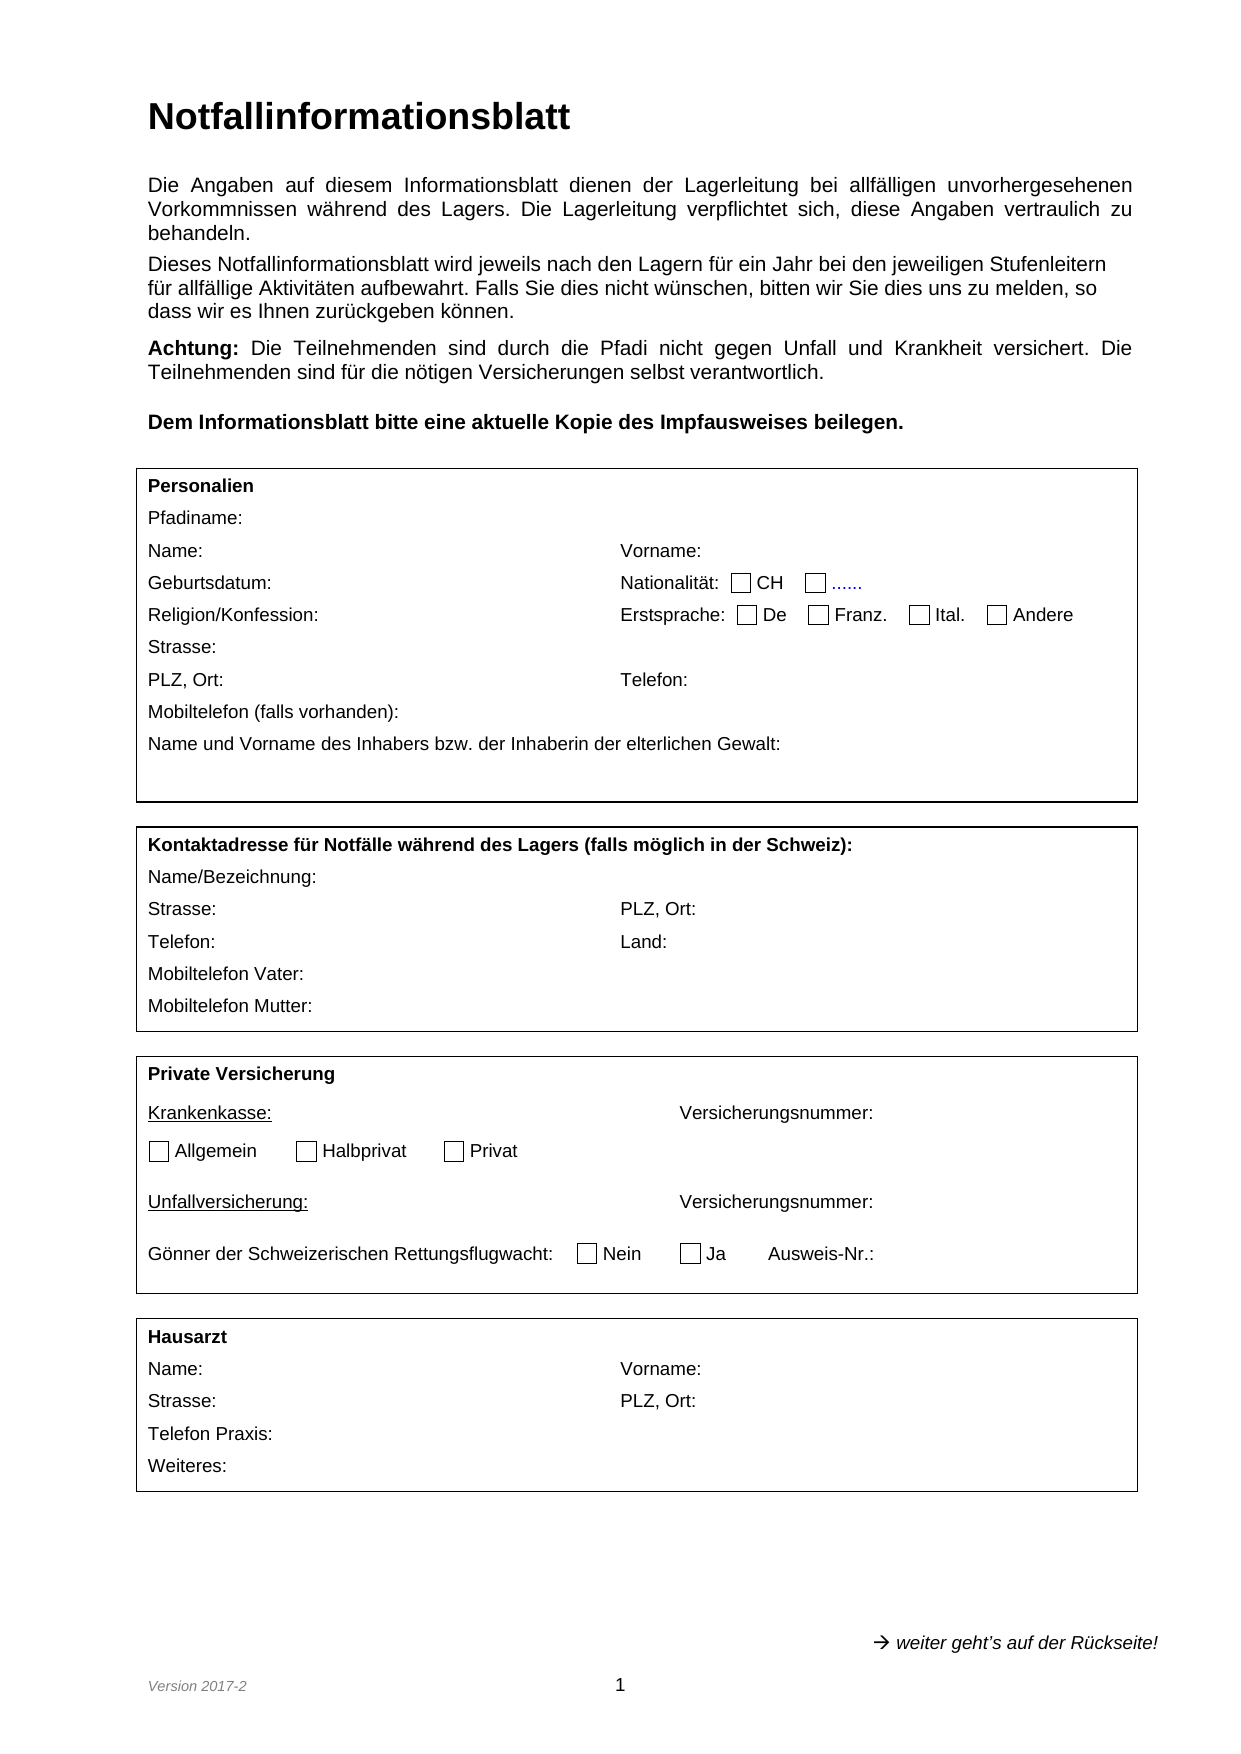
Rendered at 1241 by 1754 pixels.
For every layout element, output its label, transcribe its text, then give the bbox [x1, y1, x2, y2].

text Die Angaben auf diesem Informationsblatt dienen der Lagerleitung bei allfälligen unvorhergesehenen Vorkommnissen während des Lagers. Die Lagerleitung verpflichtet sich, diese Angaben vertraulich zu behandeln. [148, 173, 1134, 245]
text Achtung: Die Teilnehmenden sind durch die Pfadi nicht gegen Unfall und Krankheit versichert. Die Teilnehmenden sind für die nötigen Versicherungen selbst verantwortlich. [148, 336, 1134, 384]
text Dem Informationsblatt bitte eine aktuelle Kopie des Impfausweises beilegen. [148, 410, 1134, 434]
text Notfallinformationsblatt [148, 94, 1134, 138]
table_header Personalien Pfadiname: Name: Vorname: Geburtsdatum: Nationalität: CH ...... Religion/Konfession: Erstsprache: De Franz. Ital. Andere Strasse: PLZ, Ort: Telefon: Mobiltelefon (falls vorhanden): Name und Vorname des Inhabers bzw. der Inhaberin der elterlichen Gewalt: [137, 469, 1137, 801]
text Dieses Notfallinformationsblatt wird jeweils nach den Lagern für ein Jahr bei den jeweiligen Stufenleitern für allfällige Aktivitäten aufbewahrt. Falls Sie dies nicht wünschen, bitten wir Sie dies uns zu melden, so dass wir es Ihnen zurückgeben können. [148, 251, 1134, 323]
table_header Kontaktadresse für Notfälle während des Lagers (falls möglich in der Schweiz): Name/Bezeichnung: Strasse: PLZ, Ort: Telefon: Land: Mobiltelefon Vater: Mobiltelefon Mutter: [137, 828, 1137, 1031]
table_header Private Versicherung Krankenkasse: Versicherungsnummer: Allgemein Halbprivat Privat Unfallversicherung: Versicherungsnummer: Gönner der Schweizerischen Rettungsflugwacht: Nein Ja Ausweis-Nr.: [137, 1057, 1137, 1293]
table_header Hausarzt Name: Vorname: Strasse: PLZ, Ort: Telefon Praxis: Weiteres: [137, 1319, 1137, 1491]
